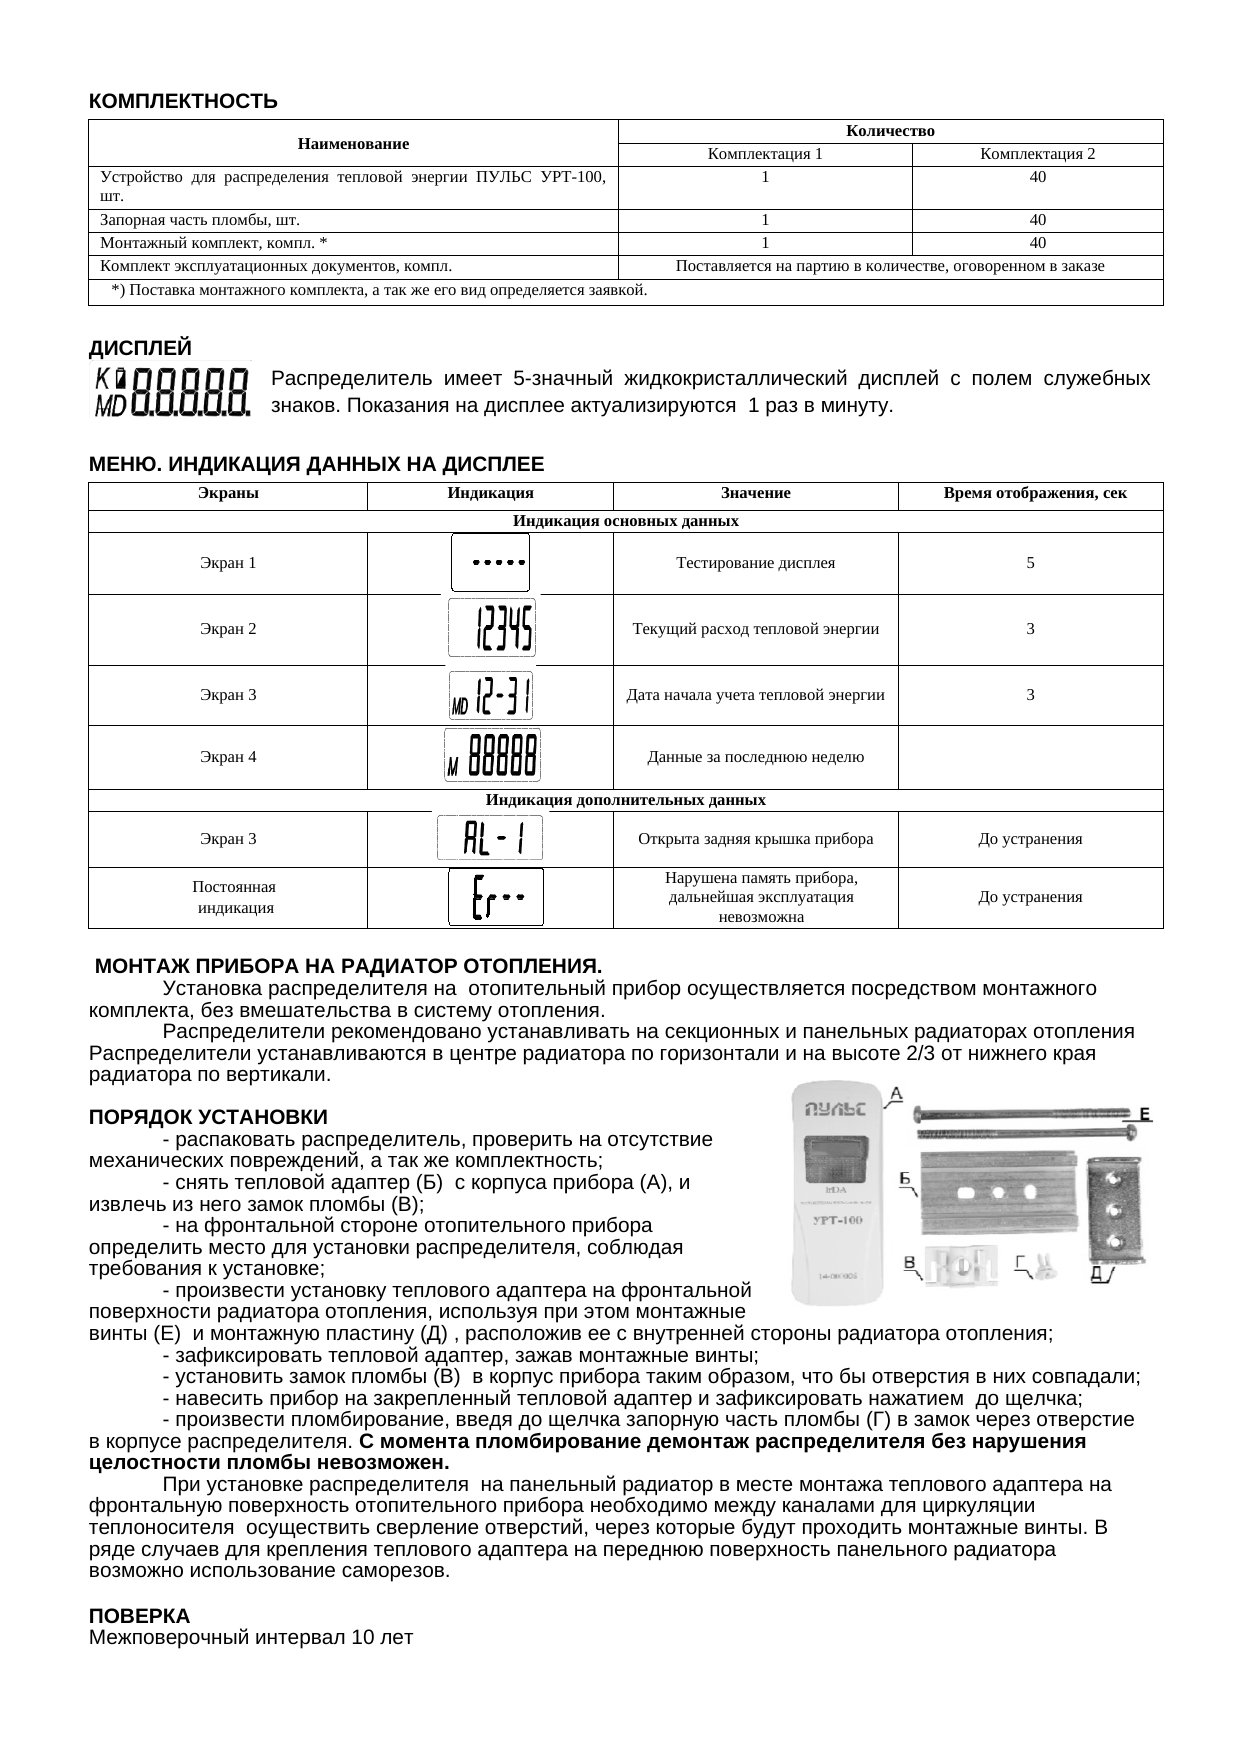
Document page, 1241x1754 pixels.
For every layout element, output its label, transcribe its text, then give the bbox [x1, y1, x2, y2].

table_cell До устранения [899, 812, 1163, 867]
table_cell [899, 726, 1163, 788]
table_cell Открыта задняя крышка прибора [614, 812, 898, 867]
table_cell Комплектация 1 [619, 144, 912, 166]
table_cell Монтажный комплект, компл. * [89, 233, 618, 255]
table_header Экраны [89, 483, 367, 510]
table_cell Устройство для распределения тепловой энергии ПУЛЬС УРТ-100, шт. [89, 167, 618, 208]
table_header Индикация [368, 483, 613, 510]
table_cell [368, 533, 613, 594]
table_cell Индикация дополнительных данных [89, 790, 1163, 811]
text - на фронтальной стороне отопительного прибора определить место для установки распределителя, соблюдая требования к установке; [89, 1215, 784, 1280]
text При установке распределителя на панельный радиатор в месте монтажа теплового адаптера на фронтальную поверхность отопительного прибора необходимо между каналами для циркуляции теплоносителя осуществить сверление отверстий, через которые будут проходить монтажные винты. В ряде случаев для крепления теплового адаптера на переднюю поверхность панельного радиатора возможно использование саморезов. [89, 1474, 1152, 1582]
table_cell Индикация основных данных [89, 511, 1163, 532]
table_cell [368, 812, 613, 867]
table_cell 3 [899, 595, 1163, 664]
table_cell 3 [899, 666, 1163, 725]
text Установка распределителя на отопительный прибор осуществляется посредством монтажного комплекта, без вмешательства в систему отопления. [89, 978, 1152, 1021]
text ПОВЕРКА [89, 1606, 1152, 1627]
table_cell Постоянная индикация [89, 868, 367, 928]
text - снять тепловой адаптер (Б) с корпуса прибора (А), и извлечь из него замок пломбы (В); [89, 1172, 784, 1215]
table_cell Экран 4 [89, 726, 367, 788]
text МОНТАЖ ПРИБОРА НА РАДИАТОР ОТОПЛЕНИЯ. [89, 957, 1152, 978]
text МЕНЮ. ИНДИКАЦИЯ ДАННЫХ НА ДИСПЛЕЕ [89, 452, 1152, 476]
table_header Время отображения, сек [899, 483, 1163, 510]
table_cell [368, 868, 613, 928]
text КОМПЛЕКТНОСТЬ [89, 89, 1152, 113]
table_cell 1 [619, 167, 912, 208]
table_cell Экран 2 [89, 595, 367, 664]
table_header Количество [619, 120, 1163, 143]
table_cell 40 [913, 167, 1163, 208]
table_cell Комплект эксплуатационных документов, компл. [89, 256, 618, 278]
table_header Наименование [89, 120, 618, 166]
text - распаковать распределитель, проверить на отсутствие механических повреждений, а так же комплектность; [89, 1129, 784, 1172]
text - зафиксировать тепловой адаптер, зажав монтажные винты; [89, 1345, 1152, 1366]
table_cell [368, 726, 613, 788]
table_cell Экран 3 [89, 812, 367, 867]
text - произвести пломбирование, введя до щелчка запорную часть пломбы (Г) в замок через отверстие в корпусе распределителя. С момента пломбирование демонтаж распределителя без нарушения целостности пломбы невозможен. [89, 1409, 1152, 1474]
table_cell 5 [899, 533, 1163, 594]
table_cell Комплектация 2 [913, 144, 1163, 166]
table_cell Тестирование дисплея [614, 533, 898, 594]
table_cell Поставляется на партию в количестве, оговоренном в заказе [619, 256, 1163, 278]
text Распределители рекомендовано устанавливать на секционных и панельных радиаторах отопления Распределители устанавливаются в центре радиатора по горизонтали и на высоте 2/3 от нижнего края радиатора по вертикали. [89, 1021, 1152, 1086]
table_cell Экран 3 [89, 666, 367, 725]
table_cell 1 [619, 210, 912, 232]
table_cell Нарушена память прибора, дальнейшая эксплуатация невозможна [614, 868, 898, 928]
text ДИСПЛЕЙ [89, 336, 1152, 360]
text Межповерочный интервал 10 лет [89, 1627, 1152, 1649]
table_cell Дата начала учета тепловой энергии [614, 666, 898, 725]
text - произвести установку теплового адаптера на фронтальной поверхности радиатора отопления, используя при этом монтажные винты (Е) и монтажную пластину (Д) , расположив ее с внутренней стороны радиатора отопления; [89, 1280, 1152, 1345]
table_cell Текущий расход тепловой энергии [614, 595, 898, 664]
text ПОРЯДОК УСТАНОВКИ [89, 1108, 784, 1129]
text - навесить прибор на закрепленный тепловой адаптер и зафиксировать нажатием до щелчка; [89, 1388, 1152, 1409]
picture [89, 360, 252, 417]
table_cell До устранения [899, 868, 1163, 928]
text Распределитель имеет 5-значный жидкокристаллический дисплей с полем служебных знаков. Показания на дисплее актуализируются 1 раз в минуту. [252, 366, 1152, 417]
table_cell *) Поставка монтажного комплекта, а так же его вид определяется заявкой. [89, 280, 1163, 305]
text - установить замок пломбы (В) в корпус прибора таким образом, что бы отверстия в них совпадали; [89, 1366, 1152, 1388]
table_cell 40 [913, 233, 1163, 255]
table_cell [368, 666, 613, 725]
table_cell Экран 1 [89, 533, 367, 594]
table_cell Данные за последнюю неделю [614, 726, 898, 788]
table_cell 1 [619, 233, 912, 255]
table_cell 40 [913, 210, 1163, 232]
table_cell Запорная часть пломбы, шт. [89, 210, 618, 232]
table_header Значение [614, 483, 898, 510]
table_cell [368, 595, 613, 664]
